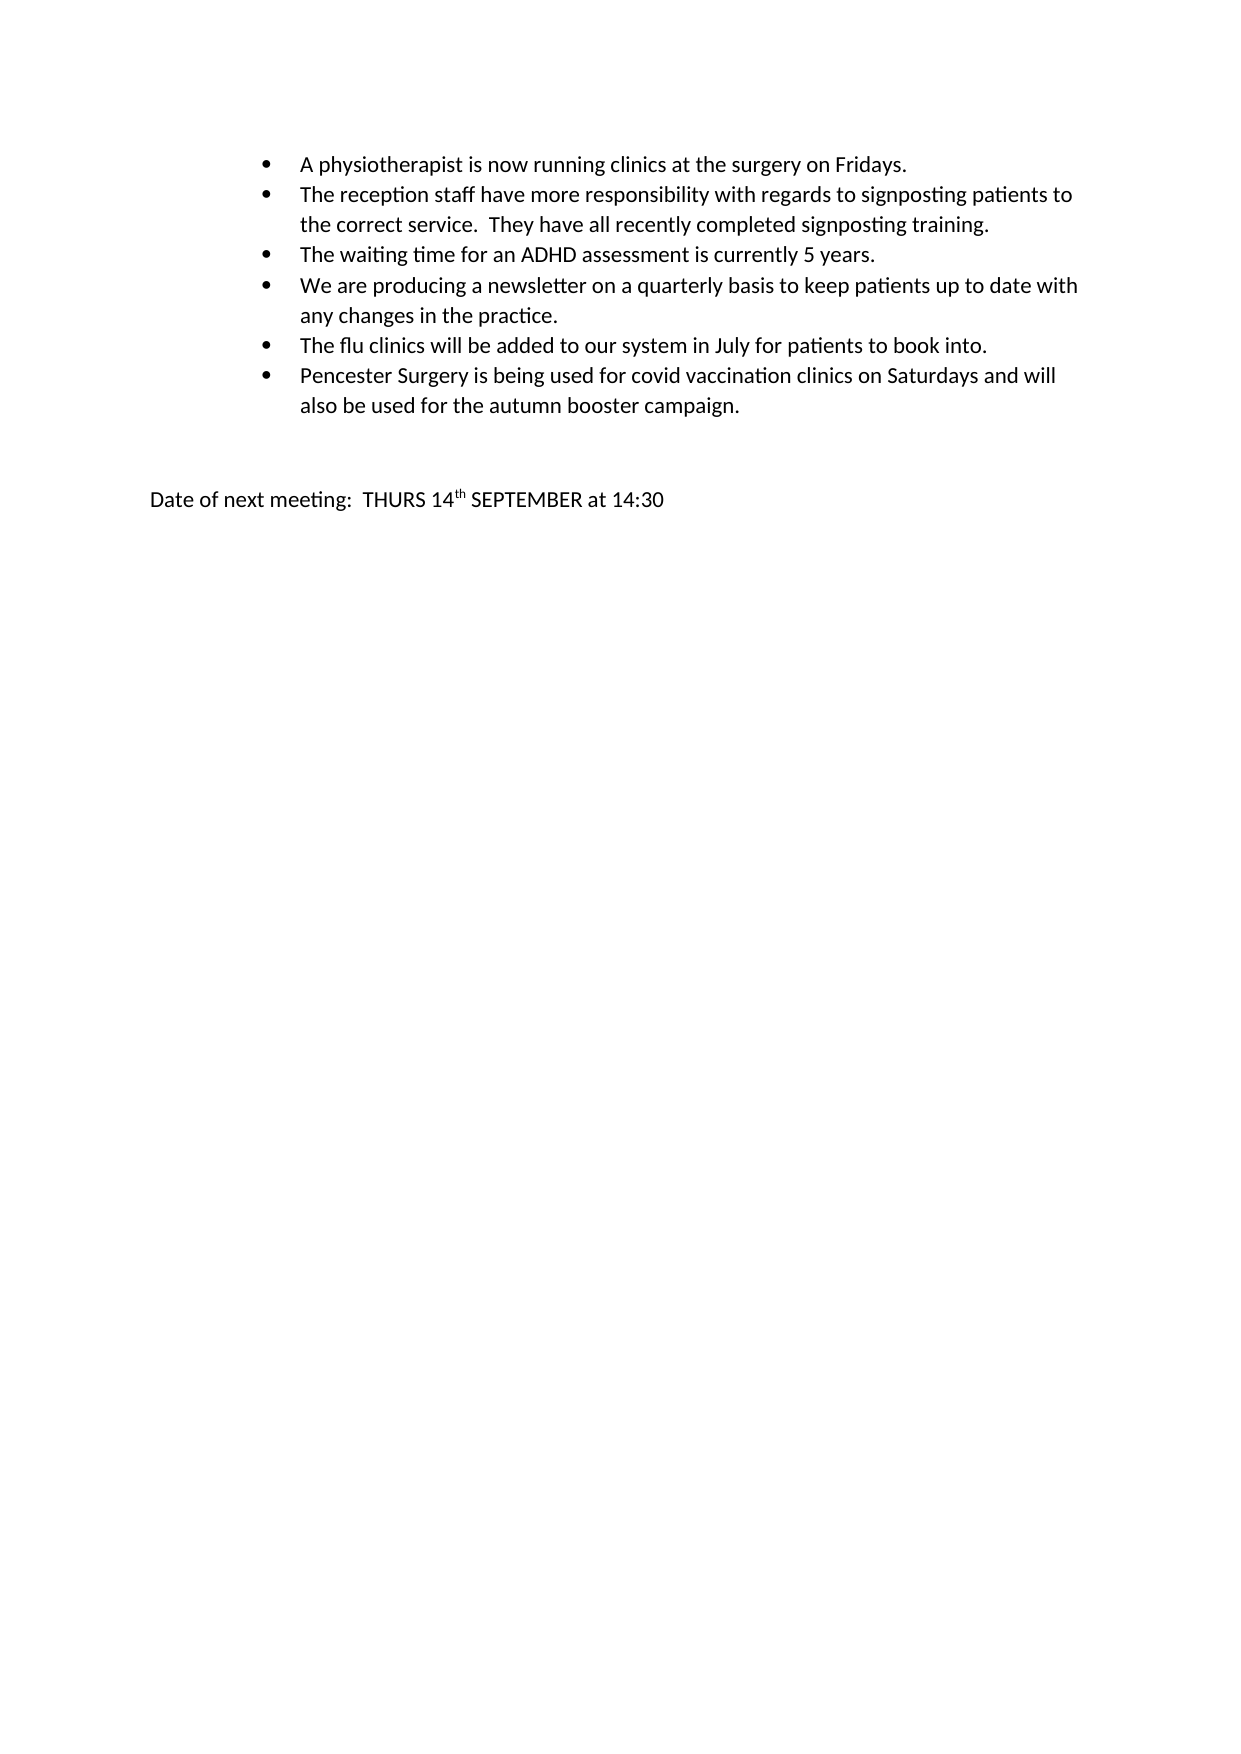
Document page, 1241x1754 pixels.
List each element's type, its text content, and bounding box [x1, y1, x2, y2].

list The flu clinics will be added to our system in July for patients to book into. [262, 331, 1090, 359]
list The reception staff have more responsibility with regards to signposting patients to the correct service. They have all recently completed signposting training. [262, 180, 1090, 238]
list We are producing a newsletter on a quarterly basis to keep patients up to date with any changes in the practice. [262, 271, 1090, 329]
text Date of next meeting: THURS 14th SEPTEMBER at 14:30 [150, 485, 1090, 513]
list The waiting time for an ADHD assessment is currently 5 years. [262, 241, 1090, 269]
list A physiotherapist is now running clinics at the surgery on Fridays. [262, 150, 1090, 178]
list Pencester Surgery is being used for covid vaccination clinics on Saturdays and will also be used for the autumn booster campaign. [262, 361, 1090, 420]
